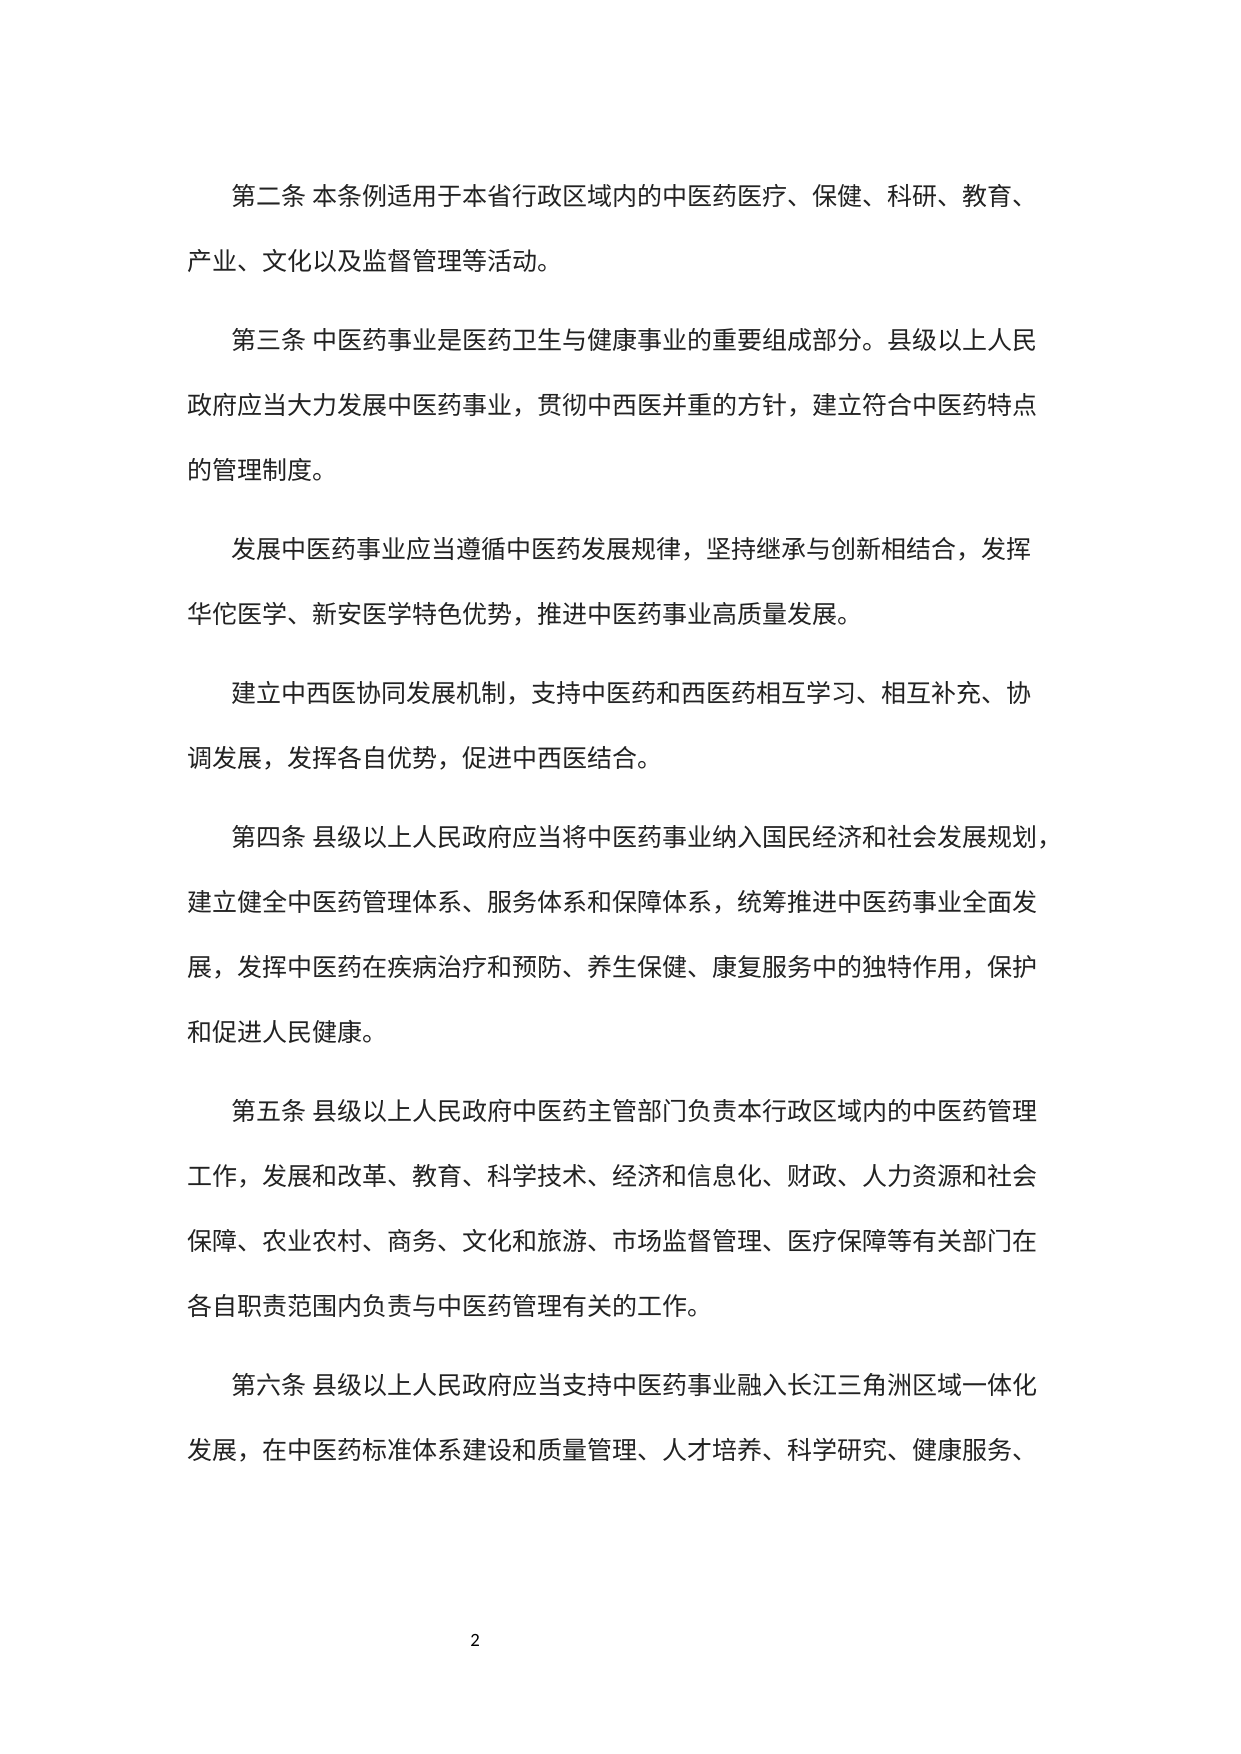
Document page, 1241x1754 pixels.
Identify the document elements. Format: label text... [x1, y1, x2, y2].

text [187, 1351, 1053, 1481]
text 第三条 中医药事业是医药卫生与健康事业的重要组成部分。县级以上人民政府应当大力发展中医药事业，贯彻中西医并重的方针，建立符合中医药特点的管理制度。 [187, 306, 1053, 501]
text 第五条 县级以上人民政府中医药主管部门负责本行政区域内的中医药管理工作，发展和改革、教育、科学技术、经济和信息化、财政、人力资源和社会保障、农业农村、商务、文化和旅游、市场监督管理、医疗保障等有关部门在各自职责范围内负责与中医药管理有关的工作。 [187, 1077, 1053, 1337]
text 发展中医药事业应当遵循中医药发展规律，坚持继承与创新相结合，发挥华佗医学、新安医学特色优势，推进中医药事业高质量发展。 [187, 515, 1053, 645]
text 第四条 县级以上人民政府应当将中医药事业纳入国民经济和社会发展规划，建立健全中医药管理体系、服务体系和保障体系，统筹推进中医药事业全面发展，发挥中医药在疾病治疗和预防、养生保健、康复服务中的独特作用，保护和促进人民健康。 [187, 803, 1053, 1063]
text 第二条 本条例适用于本省行政区域内的中医药医疗、保健、科研、教育、产业、文化以及监督管理等活动。 [187, 162, 1053, 292]
text 建立中西医协同发展机制，支持中医药和西医药相互学习、相互补充、协调发展，发挥各自优势，促进中西医结合。 [187, 659, 1053, 789]
